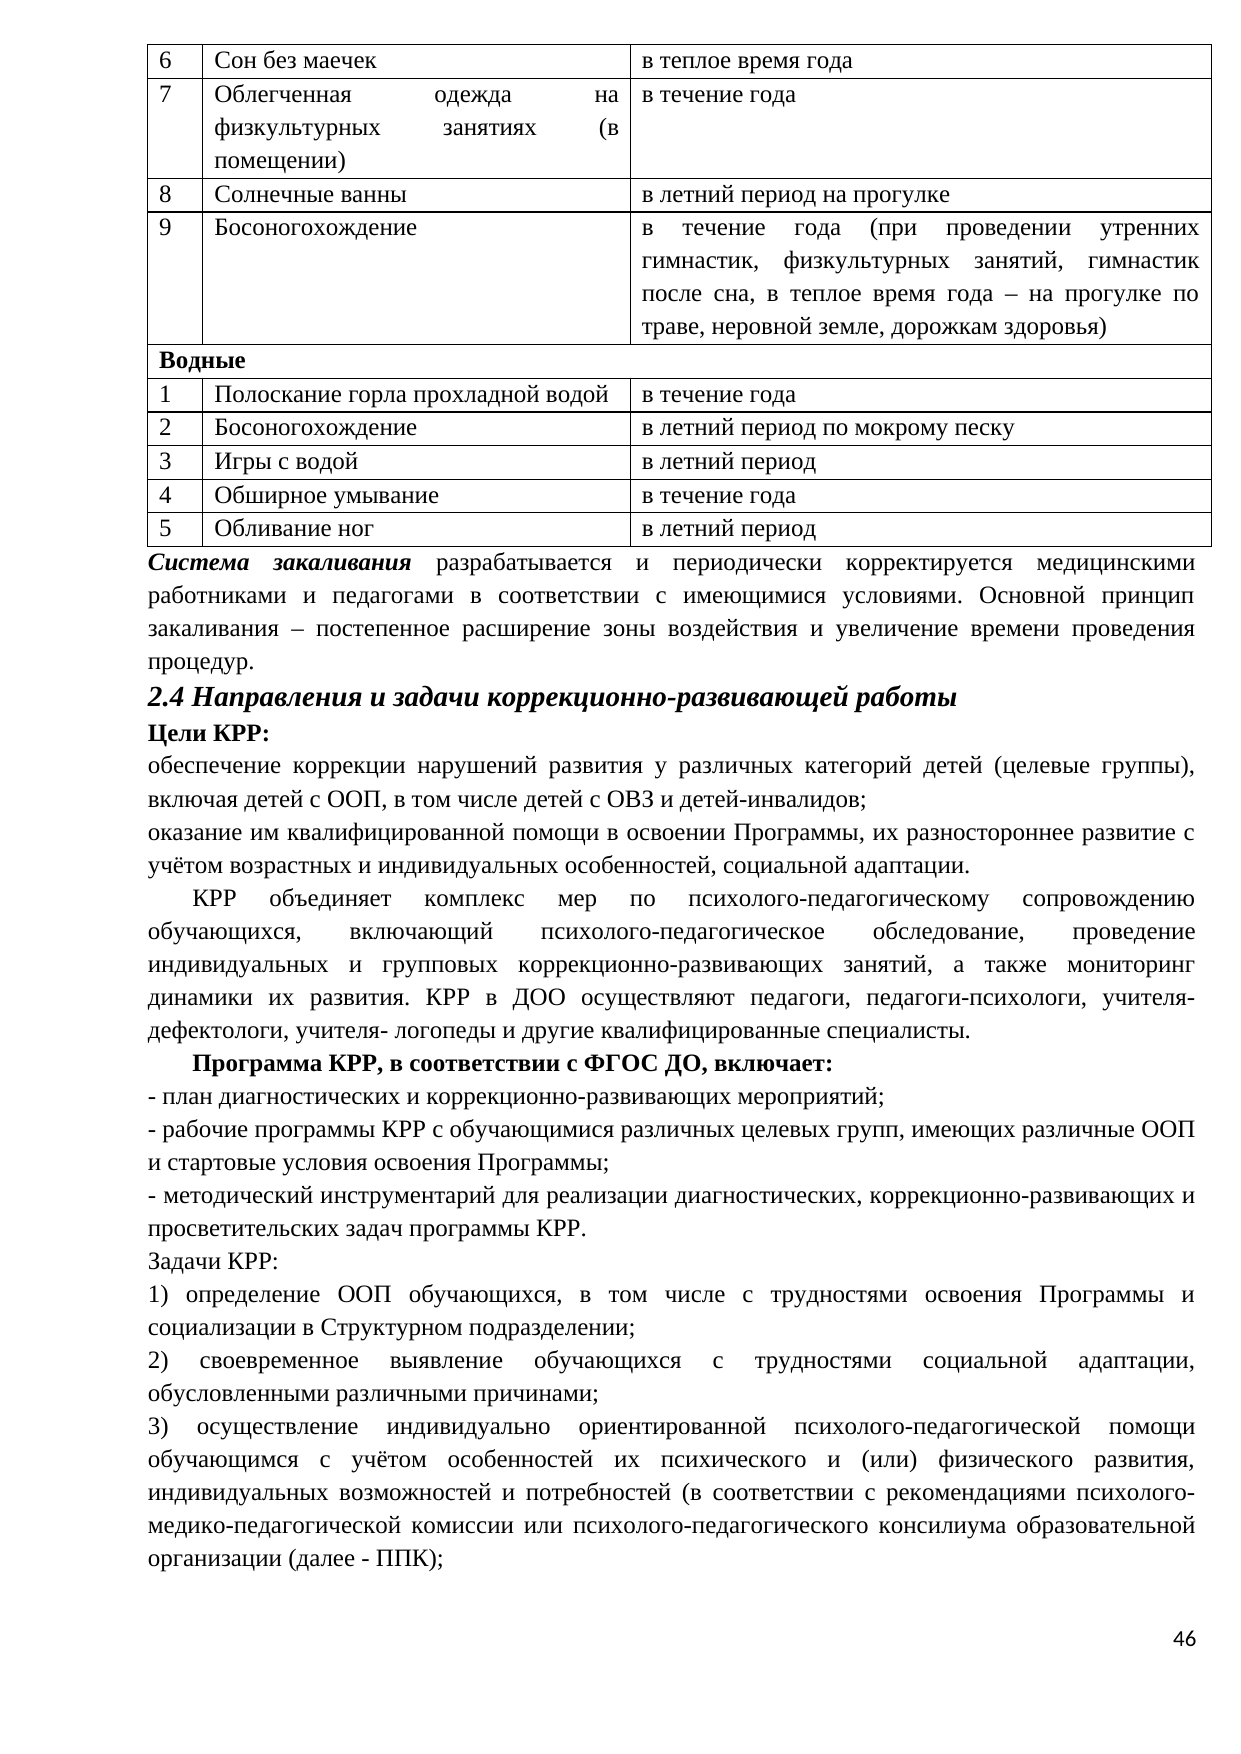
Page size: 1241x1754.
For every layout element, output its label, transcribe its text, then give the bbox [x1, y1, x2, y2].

table_cell в течение года (при проведении утренних гимнастик, физкультурных занятий, гимнастик после сна, в теплое время года – на прогулке по траве, неровной земле, дорожкам здоровья) [631, 213, 1211, 344]
table_cell в течение года [631, 480, 1211, 512]
table_cell Обширное умывание [203, 480, 630, 512]
table_cell Босоногохождение [203, 213, 630, 344]
table_cell 8 [148, 179, 202, 211]
table_cell 9 [148, 213, 202, 344]
text обеспечение коррекции нарушений развития у различных категорий детей (целевые группы), включая детей с ООП, в том числе детей с ОВЗ и детей-инвалидов; [148, 751, 1196, 812]
table_cell в летний период на прогулке [631, 179, 1211, 211]
text 2) своевременное выявление обучающихся с трудностями социальной адаптации, обусловленными различными причинами; [148, 1345, 1196, 1407]
table_cell Водные [148, 345, 1211, 378]
table_cell 3 [148, 446, 202, 479]
table_cell в летний период по мокрому песку [631, 413, 1211, 445]
table_cell в летний период [631, 446, 1211, 479]
text 1) определение ООП обучающихся, в том числе с трудностями освоения Программы и социализации в Структурном подразделении; [148, 1279, 1196, 1341]
table_cell Солнечные ванны [203, 179, 630, 211]
table_cell Обливание ног [203, 513, 630, 546]
table_cell 2 [148, 413, 202, 445]
text оказание им квалифицированной помощи в освоении Программы, их разностороннее развитие с учётом возрастных и индивидуальных особенностей, социальной адаптации. [148, 817, 1196, 878]
text - план диагностических и коррекционно-развивающих мероприятий; [148, 1081, 1196, 1109]
table_cell Босоногохождение [203, 413, 630, 445]
text Система закаливания разрабатывается и периодически корректируется медицинскими работниками и педагогами в соответствии с имеющимися условиями. Основной принцип закаливания – постепенное расширение зоны воздействия и увеличение времени проведения процедур. [148, 547, 1196, 675]
table_cell в течение года [631, 79, 1211, 178]
table_cell 1 [148, 379, 202, 411]
text 2.4 Направления и задачи коррекционно-развивающей работы [148, 679, 1196, 713]
text 3) осуществление индивидуально ориентированной психолого-педагогической помощи обучающимся с учётом особенностей их психического и (или) физического развития, индивидуальных возможностей и потребностей (в соответствии с рекомендациями психолого-медико-педагогической комиссии или психолого-педагогического консилиума образовательной организации (далее - ППК); [148, 1411, 1196, 1572]
table_cell 6 [148, 45, 202, 78]
table_cell в летний период [631, 513, 1211, 546]
text - методический инструментарий для реализации диагностических, коррекционно-развивающих и просветительских задач программы КРР. [148, 1180, 1196, 1242]
table_cell Сон без маечек [203, 45, 630, 78]
table_cell Облегченная одежда на физкультурных занятиях (в помещении) [203, 79, 630, 178]
table_cell Полоскание горла прохладной водой [203, 379, 630, 411]
table_cell в теплое время года [631, 45, 1211, 78]
table_cell 7 [148, 79, 202, 178]
table_cell 5 [148, 513, 202, 546]
text Задачи КРР: [148, 1246, 1196, 1275]
text Программа КРР, в соответствии с ФГОС ДО, включает: [148, 1048, 1196, 1077]
text - рабочие программы КРР с обучающимися различных целевых групп, имеющих различные ООП и стартовые условия освоения Программы; [148, 1114, 1196, 1176]
table_cell 4 [148, 480, 202, 512]
text КРР объединяет комплекс мер по психолого-педагогическому сопровождению обучающихся, включающий психолого-педагогическое обследование, проведение индивидуальных и групповых коррекционно-развивающих занятий, а также мониторинг динамики их развития. КРР в ДОО осуществляют педагоги, педагоги-психологи, учителя-дефектологи, учителя- логопеды и другие квалифицированные специалисты. [148, 883, 1196, 1043]
table_cell в течение года [631, 379, 1211, 411]
text Цели КРР: [148, 718, 1196, 746]
table_cell Игры с водой [203, 446, 630, 479]
